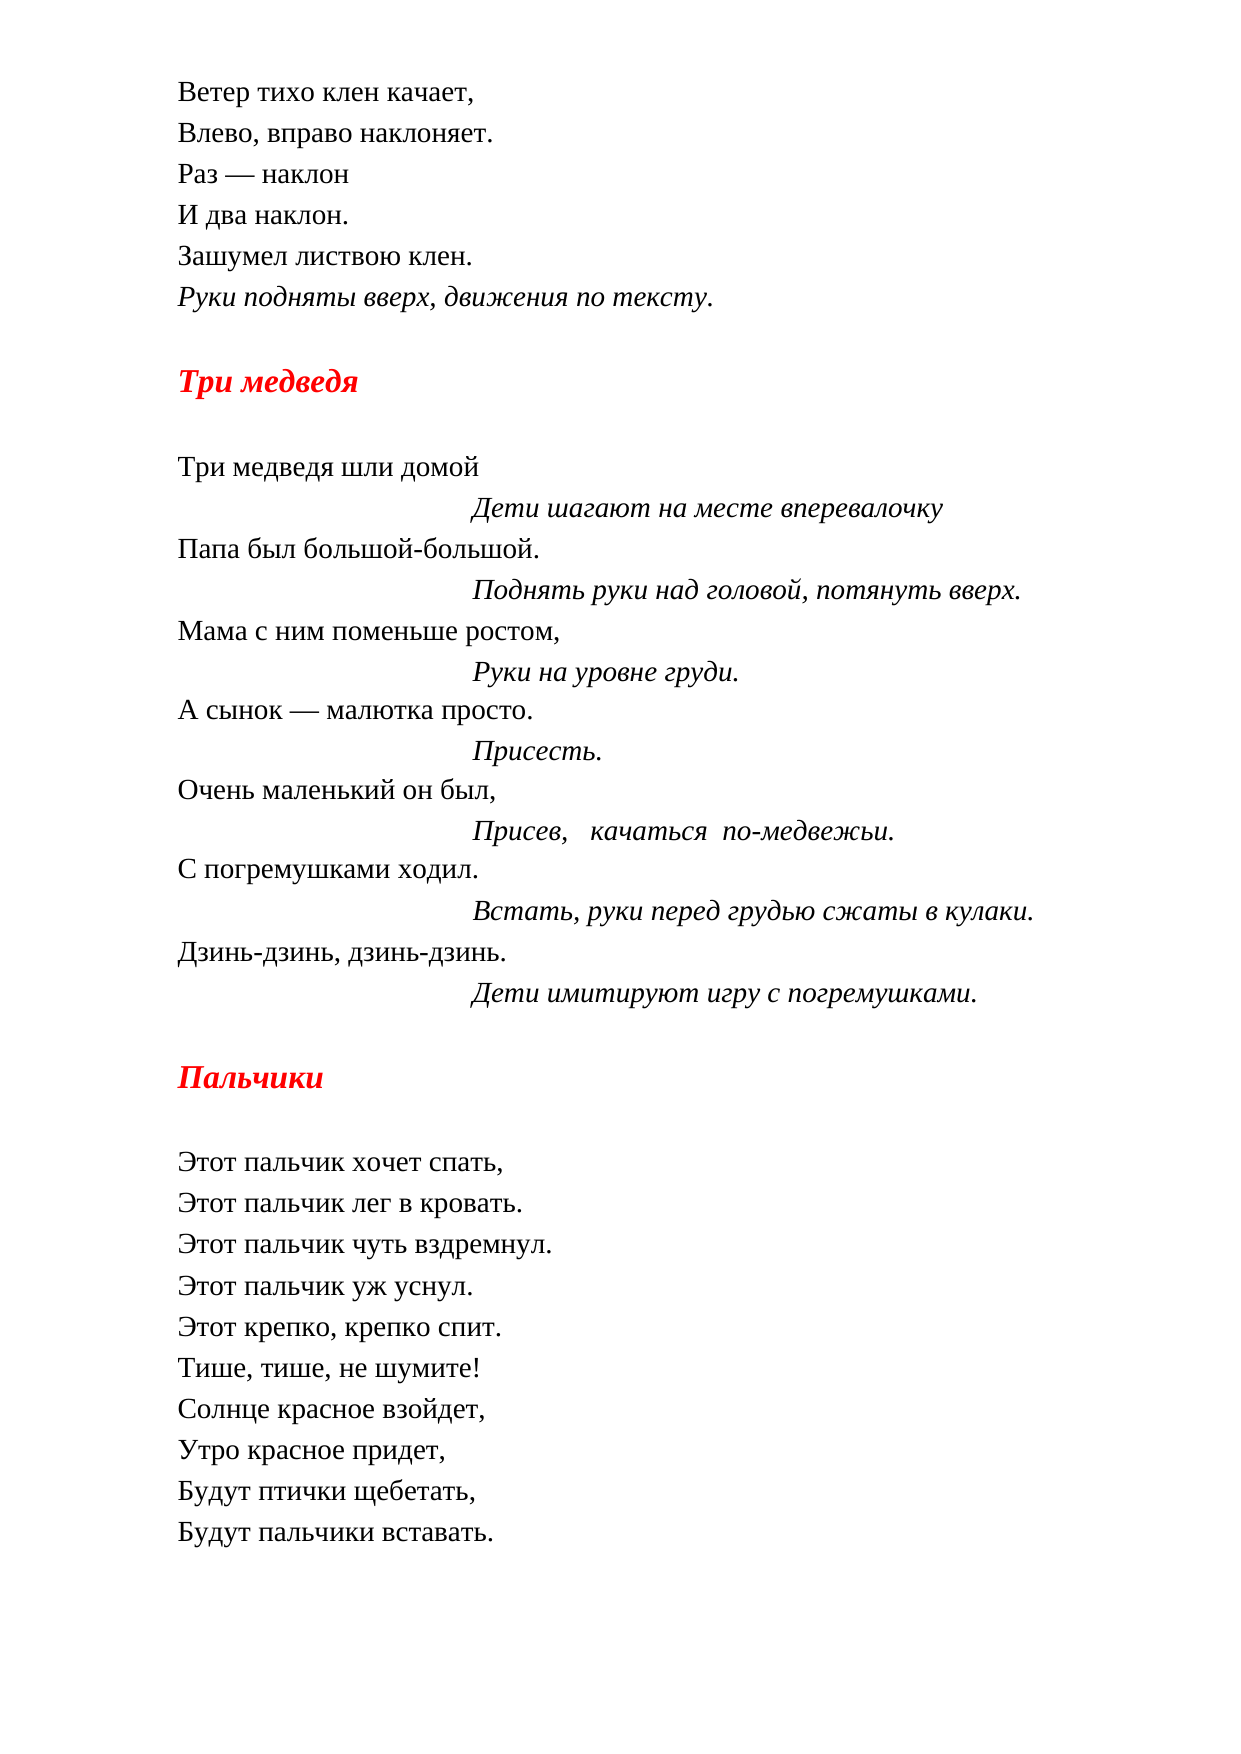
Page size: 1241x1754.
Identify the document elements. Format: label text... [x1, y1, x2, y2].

text Три медведя шли домой [177, 449, 1141, 482]
text И два наклон. [177, 197, 1141, 231]
text Встать, руки перед грудью сжаты в кулаки. [177, 893, 1141, 926]
text Этот крепко, крепко спит. [177, 1309, 1141, 1342]
text Дети имитируют игру с погремушками. [177, 975, 1141, 1008]
text Будут пальчики вставать. [177, 1514, 1141, 1547]
text Будут птички щебетать, [177, 1473, 1141, 1506]
text Этот пальчик чуть вздремнул. [177, 1227, 1141, 1260]
text Зашумел листвою клен. [177, 238, 1141, 272]
text Присев, качаться по-медвежьи. С погремушками ходил. [177, 813, 1141, 885]
text Папа был большой-большой. [177, 531, 1141, 564]
text Мама с ним поменьше ростом, [177, 613, 1141, 646]
text Солнце красное взойдет, [177, 1391, 1141, 1424]
text Три медведя [177, 361, 1141, 399]
text Дети шагают на месте вперевалочку [177, 490, 1141, 523]
text Руки на уровне груди. А сынок — малютка просто. [177, 654, 1141, 726]
text Дзинь-дзинь, дзинь-дзинь. [177, 934, 1141, 967]
text Этот пальчик хочет спать, [177, 1144, 1141, 1178]
text Тише, тише, не шумите! [177, 1350, 1141, 1383]
text Руки подняты вверх, движения по тексту. [177, 279, 1141, 313]
text Этот пальчик уж уснул. [177, 1268, 1141, 1301]
text Утро красное придет, [177, 1432, 1141, 1465]
text Раз — наклон [177, 156, 1141, 189]
text Ветер тихо клен качает, [177, 74, 1141, 107]
text Пальчики [177, 1057, 1141, 1095]
text Влево, вправо наклоняет. [177, 115, 1141, 148]
text Этот пальчик лег в кровать. [177, 1186, 1141, 1219]
text Присесть. Очень маленький он был, [177, 733, 1141, 806]
text Поднять руки над головой, потянуть вверх. [398, 572, 1141, 605]
